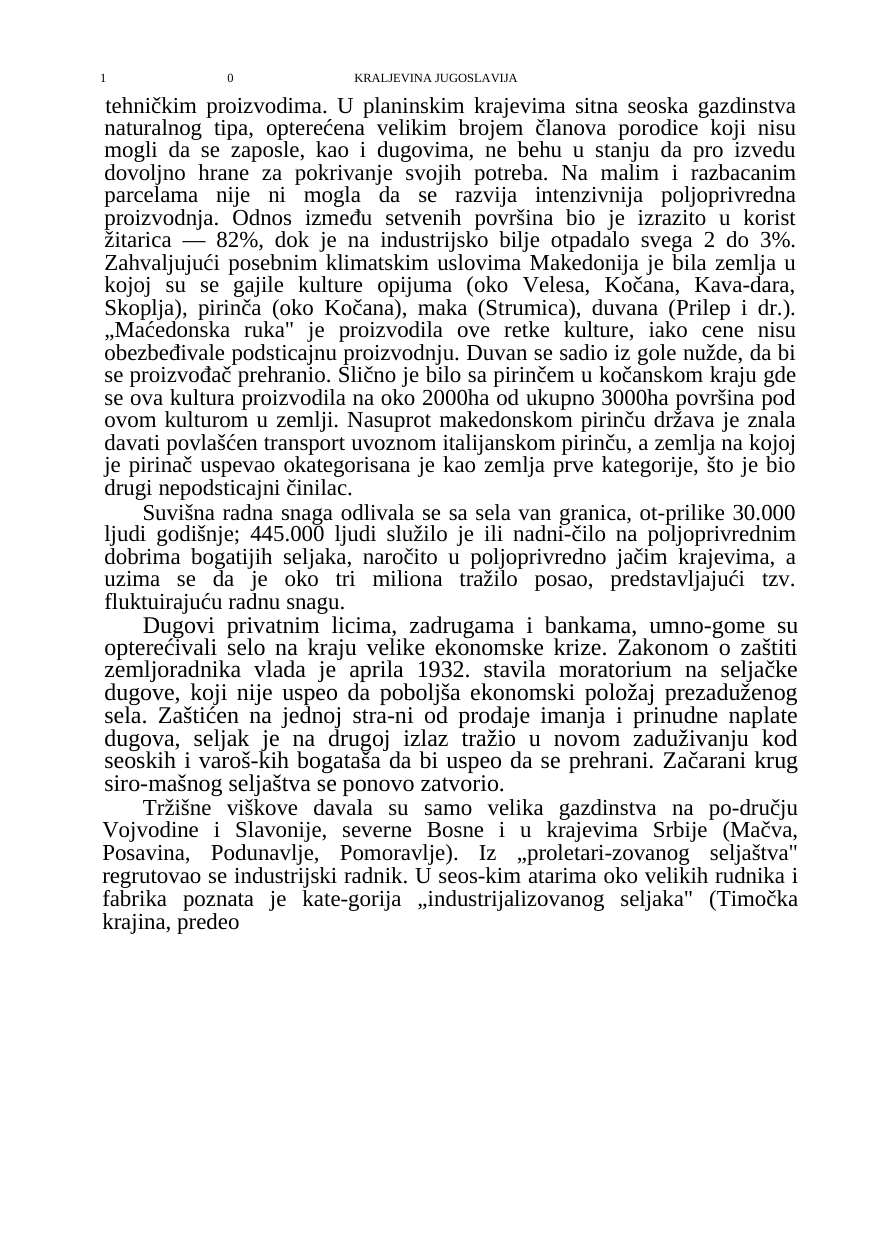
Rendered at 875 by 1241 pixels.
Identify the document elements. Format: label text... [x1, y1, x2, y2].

text Suvišna radna snaga odlivala se sa sela van granica, ot-prilike 30.000 ljudi godišnje; 445.000 ljudi služilo je ili nadni-čilo na poljoprivrednim dobrima bogatijih seljaka, naročito u poljoprivredno jačim krajevima, a uzima se da je oko tri miliona tražilo posao, predstavljajući tzv. fluktuirajuću radnu snagu. [104, 502, 797, 614]
text Tržišne viškove davala su samo velika gazdinstva na po-dručju Vojvodine i Slavonije, severne Bosne i u krajevima Srbije (Mačva, Posavina, Podunavlje, Pomoravlje). Iz „proletari-zovanog seljaštva" regrutovao se industrijski radnik. U seos-kim atarima oko velikih rudnika i fabrika poznata je kate-gorija „industrijalizovanog seljaka" (Timočka krajina, predeo [102, 797, 799, 935]
text Dugovi privatnim licima, zadrugama i bankama, umno-gome su opterećivali selo na kraju velike ekonomske krize. Zakonom o zaštiti zemljoradnika vlada je aprila 1932. stavila moratorium na seljačke dugove, koji nije uspeo da poboljša ekonomski položaj prezaduženog sela. Zaštićen na jednoj stra-ni od prodaje imanja i prinudne naplate dugova, seljak je na drugoj izlaz tražio u novom zaduživanju kod seoskih i varoš-kih bogataša da bi uspeo da se prehrani. Začarani krug siro-mašnog seljaštva se ponovo zatvorio. [104, 615, 799, 797]
text 1 0 KRALJEVINA JUGOSLAVIJA [100, 71, 799, 85]
text tehničkim proizvodima. U planinskim krajevima sitna seoska gazdinstva naturalnog tipa, opterećena velikim brojem članova porodice koji nisu mogli da se zaposle, kao i dugovima, ne behu u stanju da pro izvedu dovoljno hrane za pokrivanje svojih potreba. Na malim i razbacanim parcelama nije ni mogla da se razvija intenzivnija poljoprivredna proizvodnja. Odnos između setvenih površina bio je izrazito u korist žitarica — 82%, dok je na industrijsko bilje otpadalo svega 2 do 3%. Zahvaljujući posebnim klimatskim uslovima Makedonija je bila zemlja u kojoj su se gajile kulture opijuma (oko Velesa, Kočana, Kava-dara, Skoplja), pirinča (oko Kočana), maka (Strumica), duvana (Prilep i dr.). „Maćedonska ruka" je proizvodila ove retke kulture, iako cene nisu obezbeđivale podsticajnu proizvodnju. Duvan se sadio iz gole nužde, da bi se proizvođač prehranio. Slično je bilo sa pirinčem u kočanskom kraju gde se ova kultura proizvodila na oko 2000ha od ukupno 3000ha površina pod ovom kulturom u zemlji. Nasuprot makedonskom pirinču država je znala davati povlašćen transport uvoznom italijanskom pirinču, a zemlja na kojoj je pirinač uspevao okategorisana je kao zemlja prve kategorije, što je bio drugi nepodsticajni činilac. [104, 95, 797, 500]
